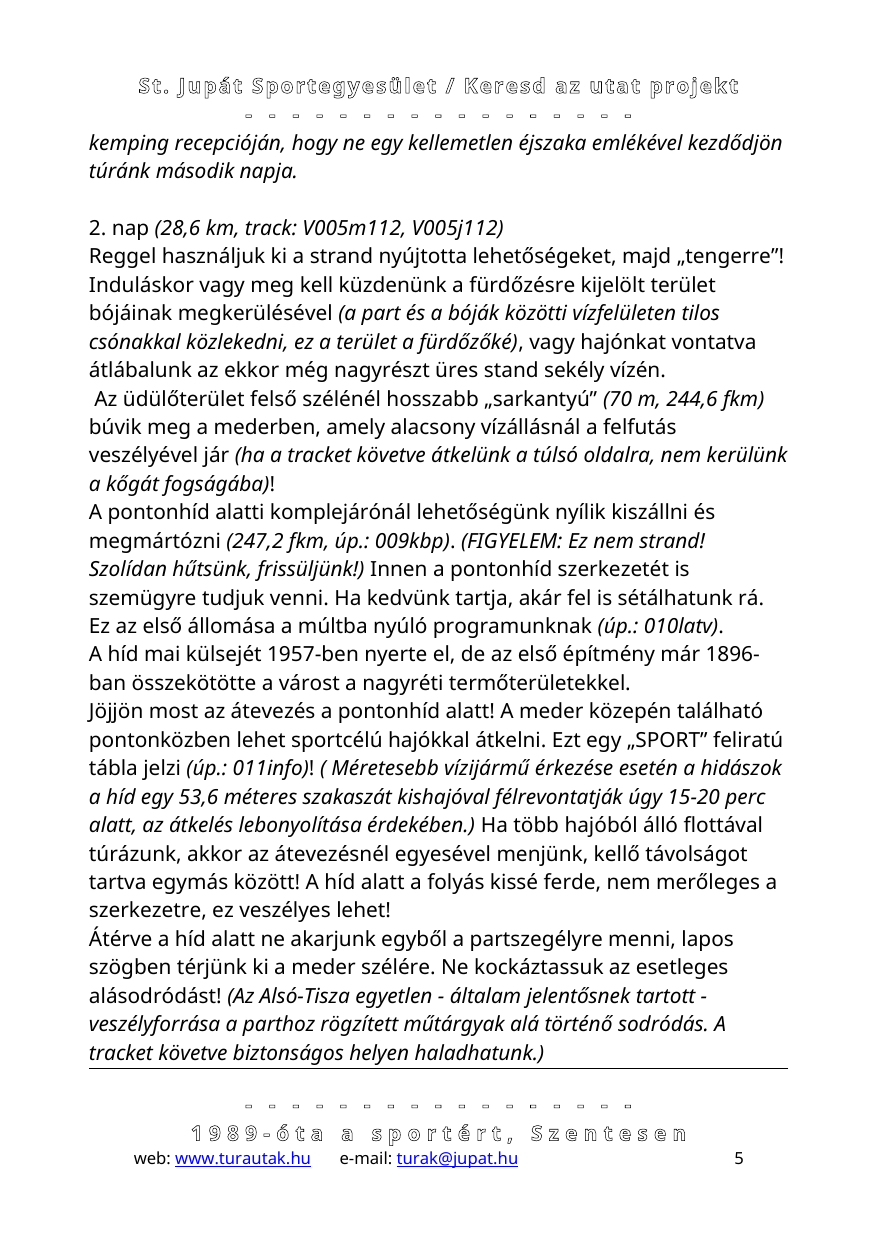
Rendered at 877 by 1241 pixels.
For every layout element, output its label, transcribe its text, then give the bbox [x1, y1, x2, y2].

text 2. nap (28,6 km, track: V005m112, V005j112) [89, 213, 788, 241]
text Reggel használjuk ki a strand nyújtotta lehetőségeket, majd „tengerre”! Induláskor vagy meg kell küzdenünk a fürdőzésre kijelölt terület bójáinak megkerülésével (a part és a bóják közötti vízfelületen tilos csónakkal közlekedni, ez a terület a fürdőzőké), vagy hajónkat vontatva átlábalunk az ekkor még nagyrészt üres stand sekély vízén. [89, 241, 788, 384]
text Az üdülőterület felső szélénél hosszabb „sarkantyú” (70 m, 244,6 fkm) búvik meg a mederben, amely alacsony vízállásnál a felfutás veszélyével jár (ha a tracket követve átkelünk a túlsó oldalra, nem kerülünk a kőgát fogságába)! [89, 384, 788, 497]
text A pontonhíd alatti komplejárónál lehetőségünk nyílik kiszállni és megmártózni (247,2 fkm, úp.: 009kbp). (FIGYELEM: Ez nem strand! Szolídan hűtsünk, frissüljünk!) Innen a pontonhíd szerkezetét is szemügyre tudjuk venni. Ha kedvünk tartja, akár fel is sétálhatunk rá. Ez az első állomása a múltba nyúló programunknak (úp.: 010latv). A híd mai külsejét 1957-ben nyerte el, de az első építmény már 1896-ban összekötötte a várost a nagyréti termőterületekkel. Jöjjön most az átevezés a pontonhíd alatt! A meder közepén található pontonközben lehet sportcélú hajókkal átkelni. Ezt egy „SPORT” feliratú tábla jelzi (úp.: 011info)! ( Méretesebb vízijármű érkezése esetén a hidászok a híd egy 53,6 méteres szakaszát kishajóval félrevontatják úgy 15-20 perc alatt, az átkelés lebonyolítása érdekében.) Ha több hajóból álló flottával túrázunk, akkor az átevezésnél egyesével menjünk, kellő távolságot tartva egymás között! A híd alatt a folyás kissé ferde, nem merőleges a szerkezetre, ez veszélyes lehet! [89, 497, 788, 924]
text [89, 128, 788, 184]
text Átérve a híd alatt ne akarjunk egyből a partszegélyre menni, lapos szögben térjünk ki a meder szélére. Ne kockáztassuk az esetleges alásodródást! (Az Alsó-Tisza egyetlen - általam jelentősnek tartott - veszélyforrása a parthoz rögzített műtárgyak alá történő sodródás. A tracket követve biztonságos helyen haladhatunk.) [89, 924, 788, 1068]
